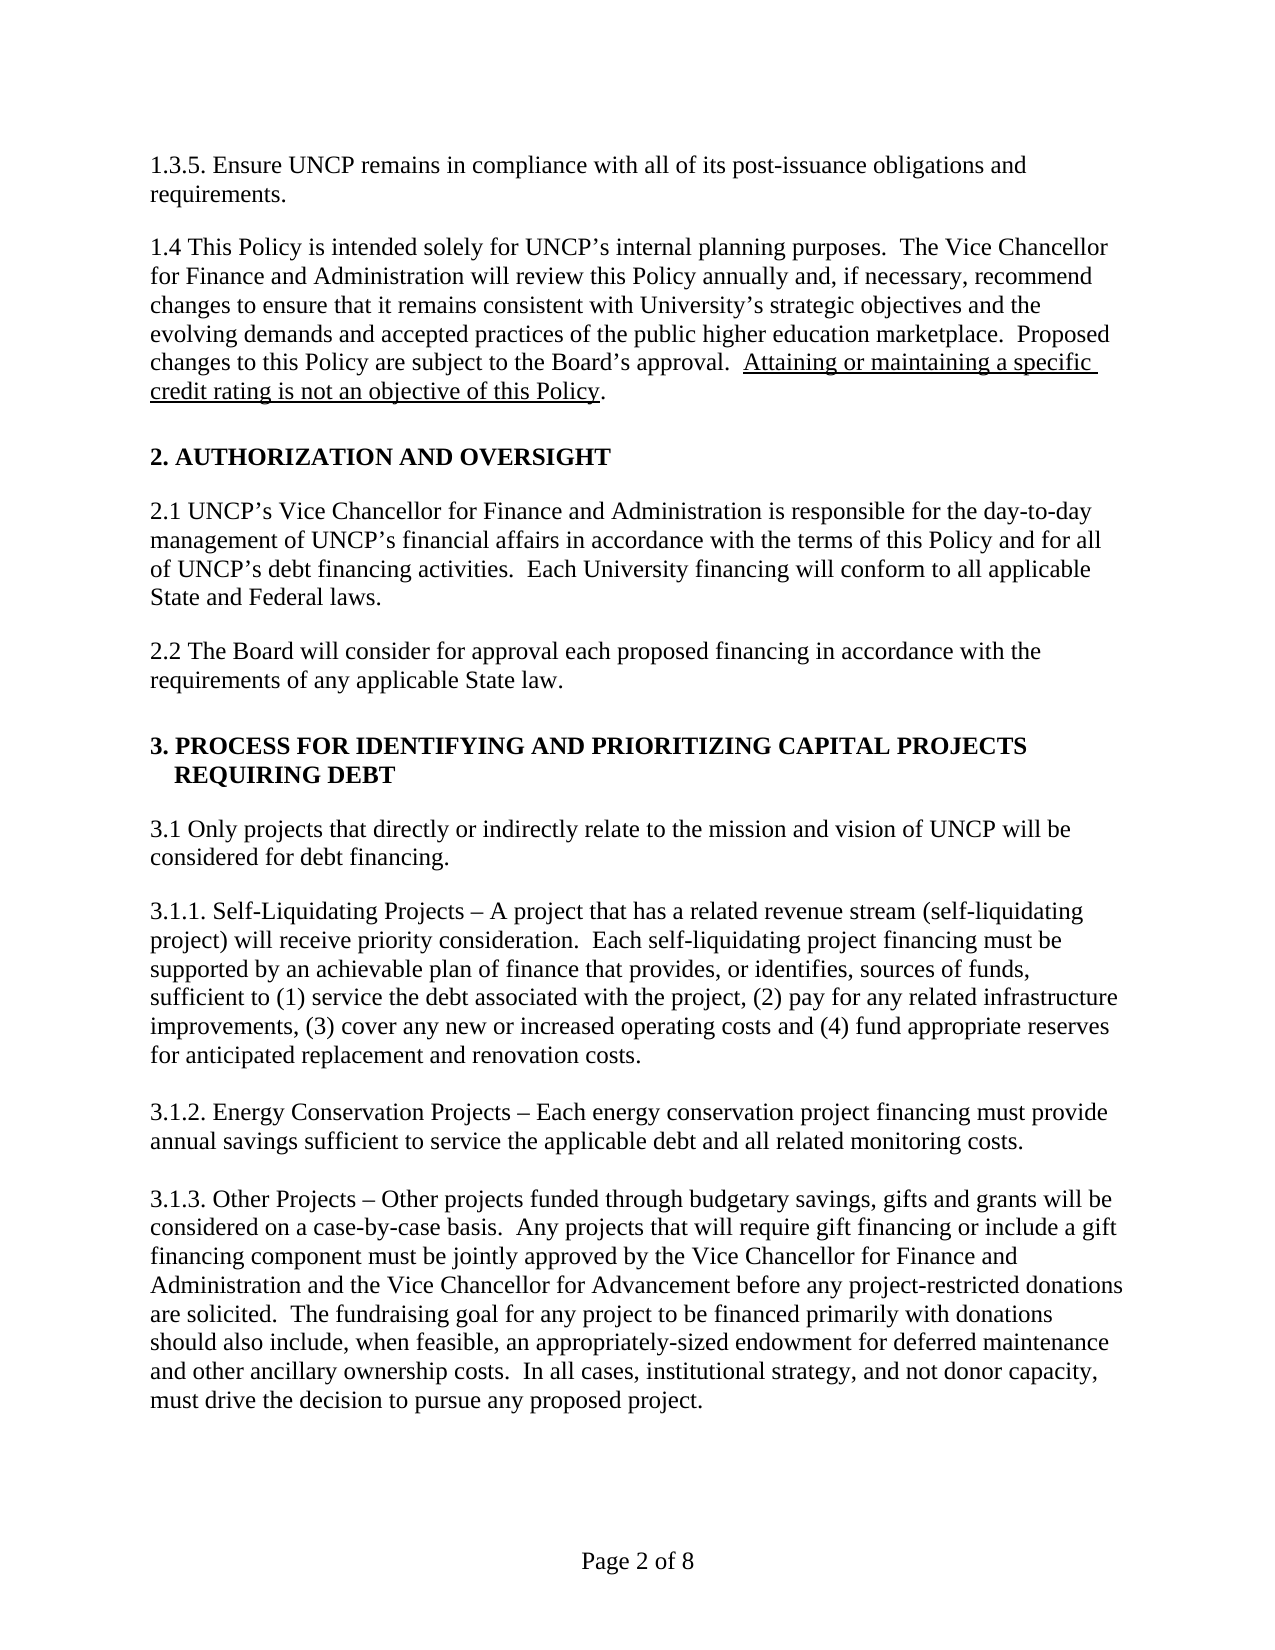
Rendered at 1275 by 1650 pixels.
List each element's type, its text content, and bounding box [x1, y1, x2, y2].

list 1.3.5. Ensure UNCP remains in compliance with all of its post-issuance obligations and requirements. [150, 150, 1050, 207]
list 3.1.3. Other Projects – Other projects funded through budgetary savings, gifts and grants will be considered on a case-by-case basis. Any projects that will require gift financing or include a gift financing component must be jointly approved by the Vice Chancellor for Finance and Administration and the Vice Chancellor for Advancement before any project-restricted donations are solicited. The fundraising goal for any project to be financed primarily with donations should also include, when feasible, an appropriately-sized endowment for deferred maintenance and other ancillary ownership costs. In all cases, institutional strategy, and not donor capacity, must drive the decision to pursue any proposed project. [150, 1184, 1125, 1414]
text 2.1 UNCP’s Vice Chancellor for Finance and Administration is responsible for the day-to-day management of UNCP’s financial affairs in accordance with the terms of this Policy and for all of UNCP’s debt financing activities. Each University financing will conform to all applicable State and Federal laws. [150, 496, 1125, 611]
text 3.1 Only projects that directly or indirectly relate to the mission and vision of UNCP will be considered for debt financing. [150, 814, 1125, 871]
subtitle 3. PROCESS FOR IDENTIFYING AND PRIORITIZING CAPITAL PROJECTS REQUIRING DEBT [150, 731, 1125, 789]
list 2.2 The Board will consider for approval each proposed financing in accordance with the requirements of any applicable State law. [150, 636, 1125, 694]
list 3.1.2. Energy Conservation Projects – Each energy conservation project financing must provide annual savings sufficient to service the applicable debt and all related monitoring costs. [150, 1097, 1125, 1155]
subtitle 2. AUTHORIZATION AND OVERSIGHT [150, 442, 1125, 471]
list 3.1.1. Self-Liquidating Projects – A project that has a related revenue stream (self-liquidating project) will receive priority consideration. Each self-liquidating project financing must be supported by an achievable plan of finance that provides, or identifies, sources of funds, sufficient to (1) service the debt associated with the project, (2) pay for any related infrastructure improvements, (3) cover any new or increased operating costs and (4) fund appropriate reserves for anticipated replacement and renovation costs. [150, 896, 1125, 1069]
text 1.4 This Policy is intended solely for UNCP’s internal planning purposes. The Vice Chancellor for Finance and Administration will review this Policy annually and, if necessary, recommend changes to ensure that it remains consistent with University’s strategic objectives and the evolving demands and accepted practices of the public higher education marketplace. Proposed changes to this Policy are subject to the Board’s approval. Attaining or maintaining a specific credit rating is not an objective of this Policy. [150, 232, 1125, 405]
